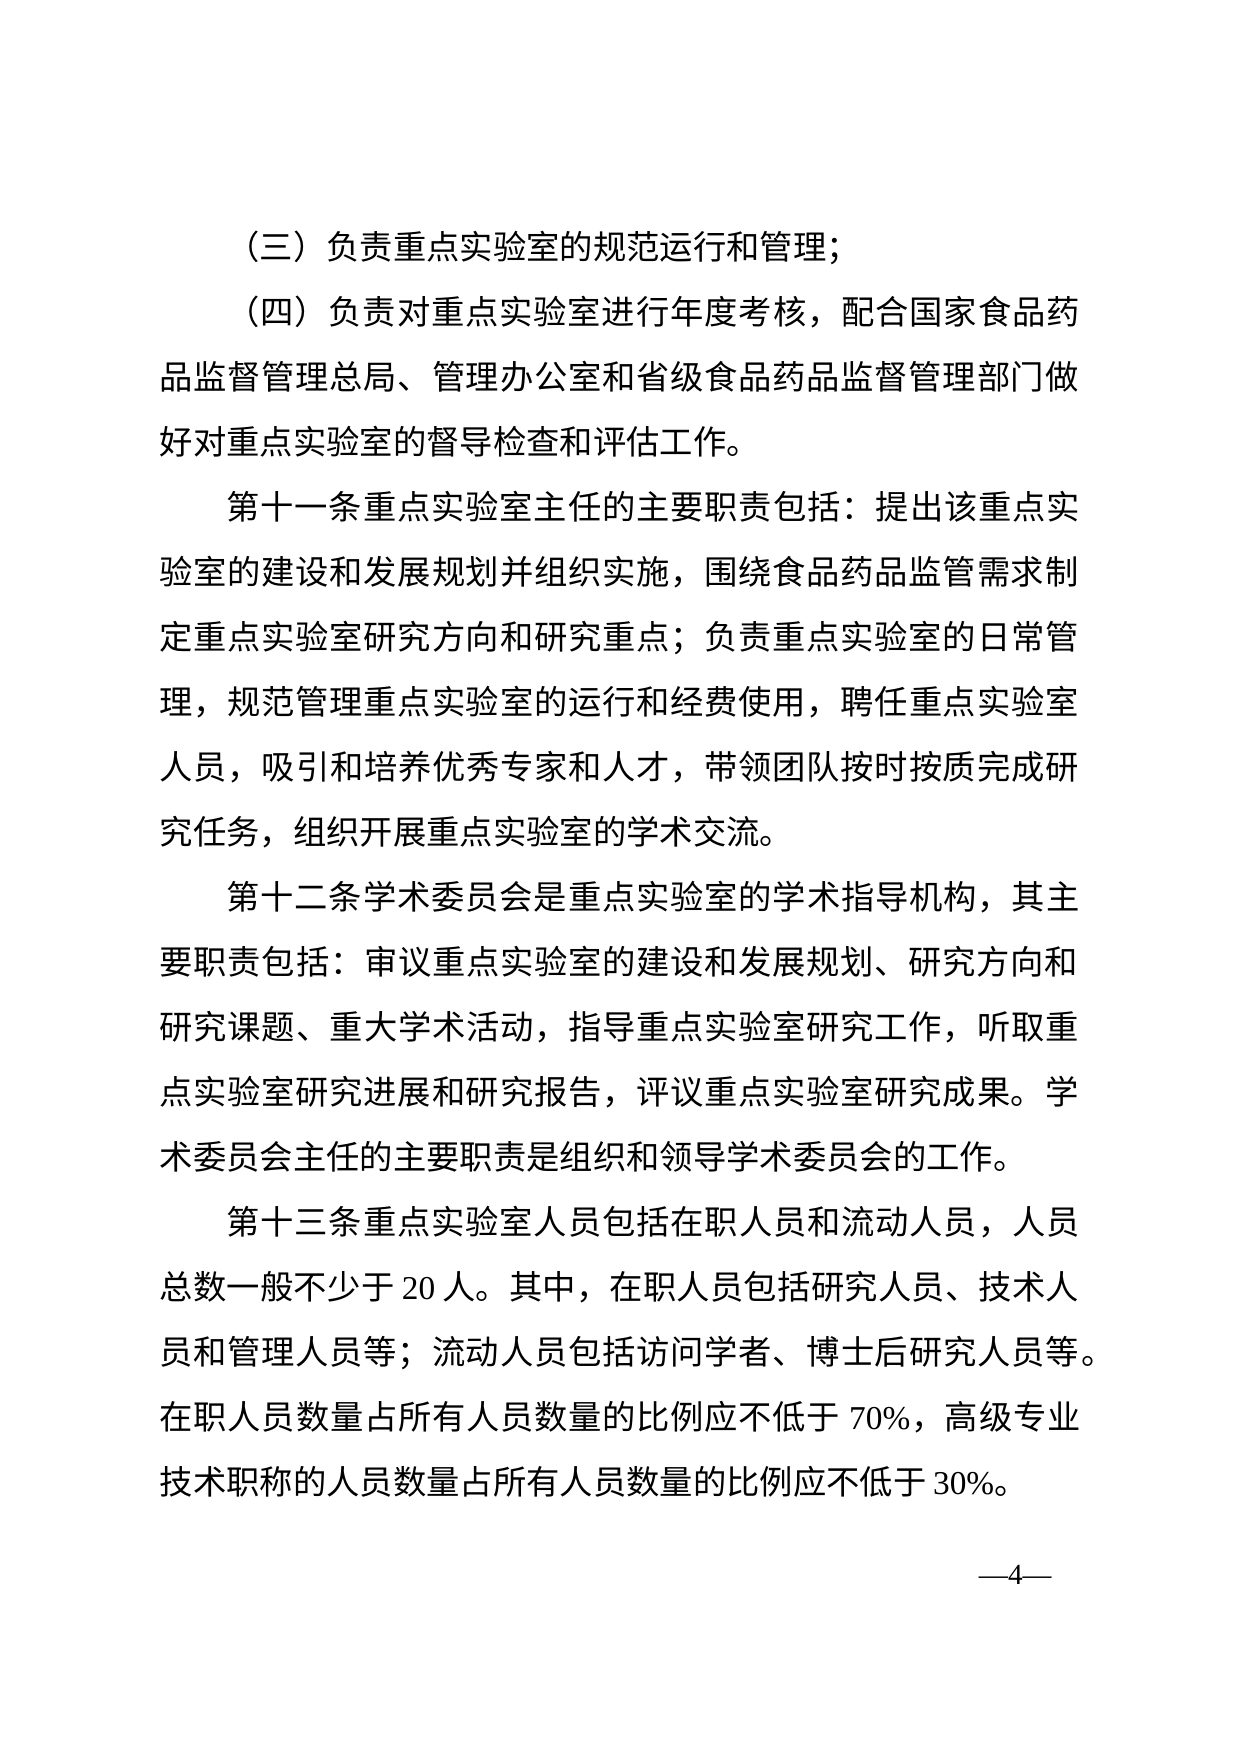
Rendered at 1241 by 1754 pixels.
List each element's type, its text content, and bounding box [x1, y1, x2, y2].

text 第十二条学术委员会是重点实验室的学术指导机构，其主要职责包括：审议重点实验室的建设和发展规划、研究方向和研究课题、重大学术活动，指导重点实验室研究工作，听取重点实验室研究进展和研究报告，评议重点实验室研究成果。学术委员会主任的主要职责是组织和领导学术委员会的工作。 [159, 863, 1081, 1188]
text （三）负责重点实验室的规范运行和管理； [159, 213, 1081, 278]
text （四）负责对重点实验室进行年度考核，配合国家食品药品监督管理总局、管理办公室和省级食品药品监督管理部门做好对重点实验室的督导检查和评估工作。 [159, 278, 1081, 473]
text 第十三条重点实验室人员包括在职人员和流动人员，人员总数一般不少于20人。其中，在职人员包括研究人员、技术人员和管理人员等；流动人员包括访问学者、博士后研究人员等。在职人员数量占所有人员数量的比例应不低于70%，高级专业技术职称的人员数量占所有人员数量的比例应不低于30%。 [159, 1188, 1081, 1513]
text 第十一条重点实验室主任的主要职责包括：提出该重点实验室的建设和发展规划并组织实施，围绕食品药品监管需求制定重点实验室研究方向和研究重点；负责重点实验室的日常管理，规范管理重点实验室的运行和经费使用，聘任重点实验室人员，吸引和培养优秀专家和人才，带领团队按时按质完成研究任务，组织开展重点实验室的学术交流。 [159, 473, 1081, 863]
